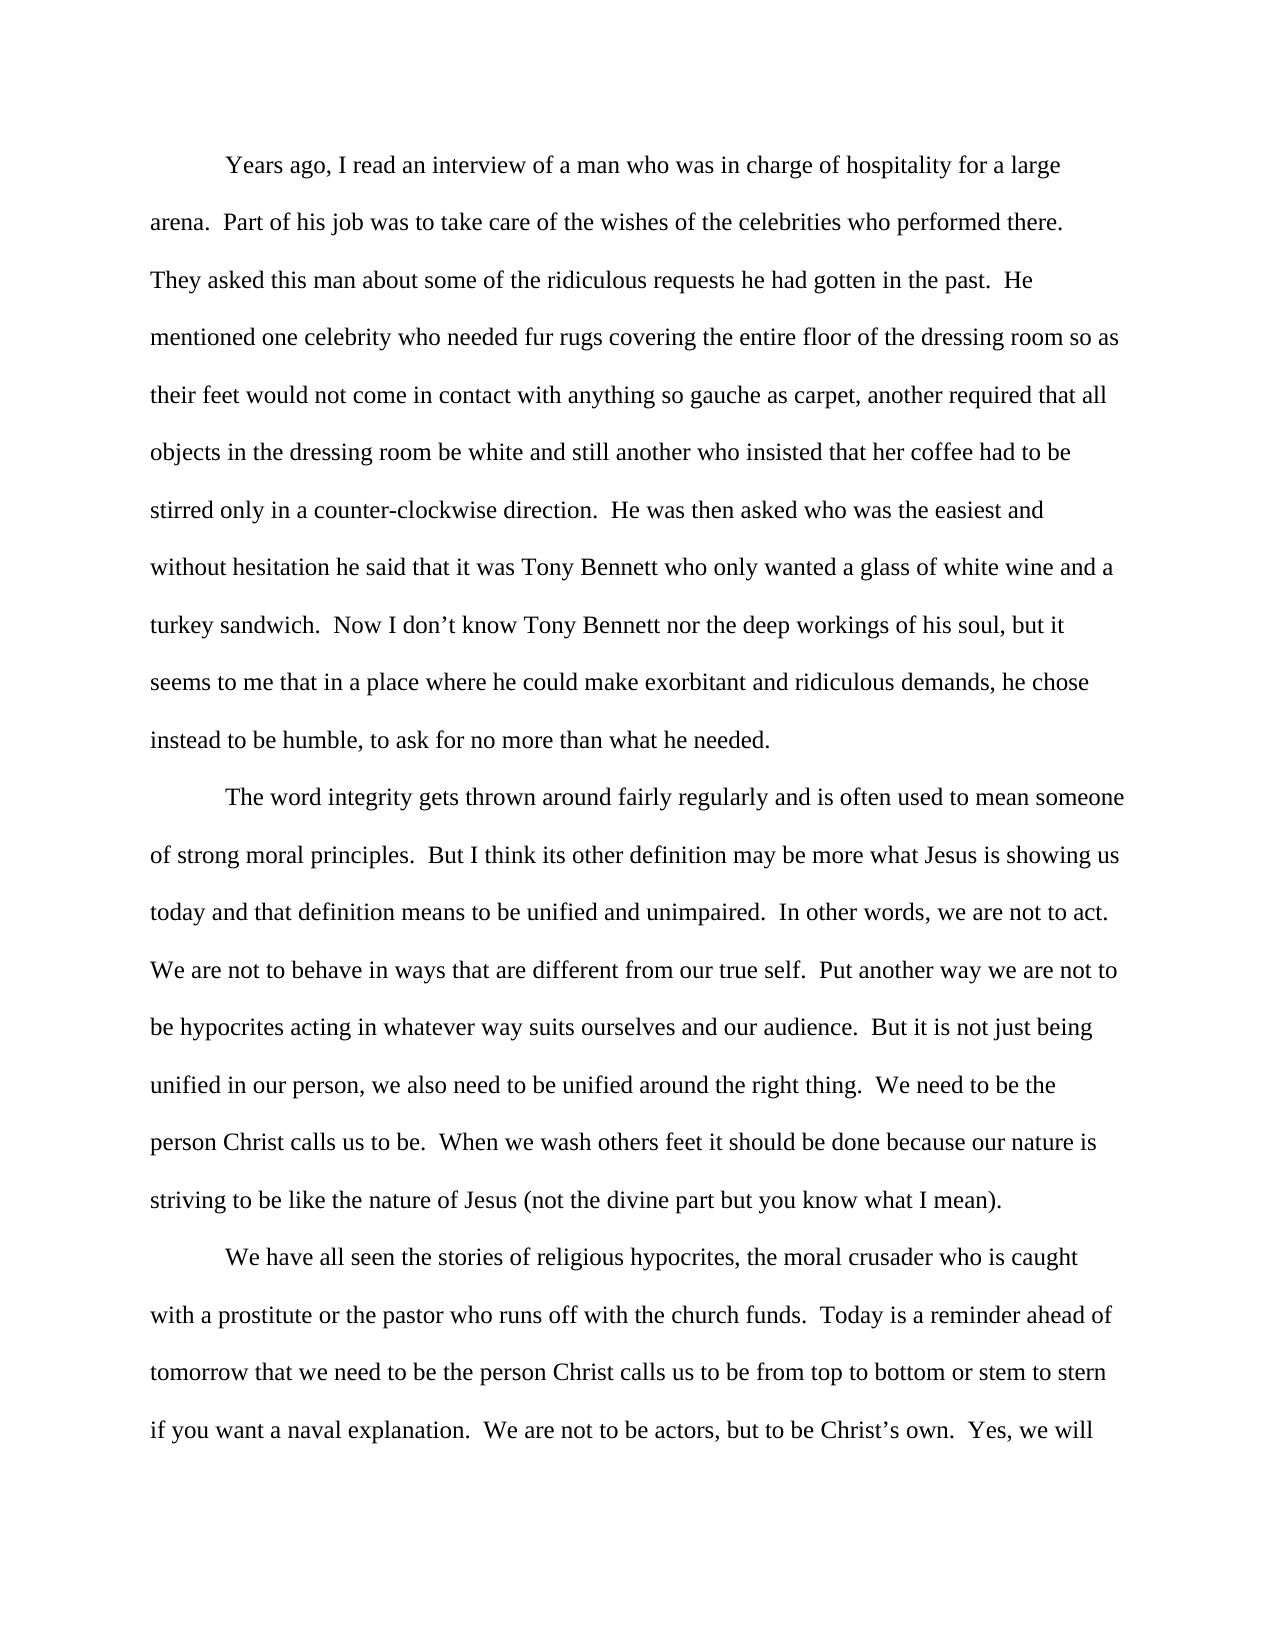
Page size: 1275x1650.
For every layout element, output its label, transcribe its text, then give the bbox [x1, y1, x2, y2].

text Years ago, I read an interview of a man who was in charge of hospitality for a large arena. Part of his job was to take care of the wishes of the celebrities who performed there. They asked this man about some of the ridiculous requests he had gotten in the past. He mentioned one celebrity who needed fur rugs covering the entire floor of the dressing room so as their feet would not come in contact with anything so gauche as carpet, another required that all objects in the dressing room be white and still another who insisted that her coffee had to be stirred only in a counter-clockwise direction. He was then asked who was the easiest and without hesitation he said that it was Tony Bennett who only wanted a glass of white wine and a turkey sandwich. Now I don’t know Tony Bennett nor the deep workings of his soul, but it seems to me that in a place where he could make exorbitant and ridiculous demands, he chose instead to be humble, to ask for no more than what he needed. [150, 150, 1125, 754]
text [150, 1242, 1125, 1444]
text The word integrity gets thrown around fairly regularly and is often used to mean someone of strong moral principles. But I think its other definition may be more what Jesus is showing us today and that definition means to be unified and unimpaired. In other words, we are not to act. We are not to behave in ways that are different from our true self. Put another way we are not to be hypocrites acting in whatever way suits ourselves and our audience. But it is not just being unified in our person, we also need to be unified around the right thing. We need to be the person Christ calls us to be. When we wash others feet it should be done because our nature is striving to be like the nature of Jesus (not the divine part but you know what I mean). [150, 782, 1125, 1214]
